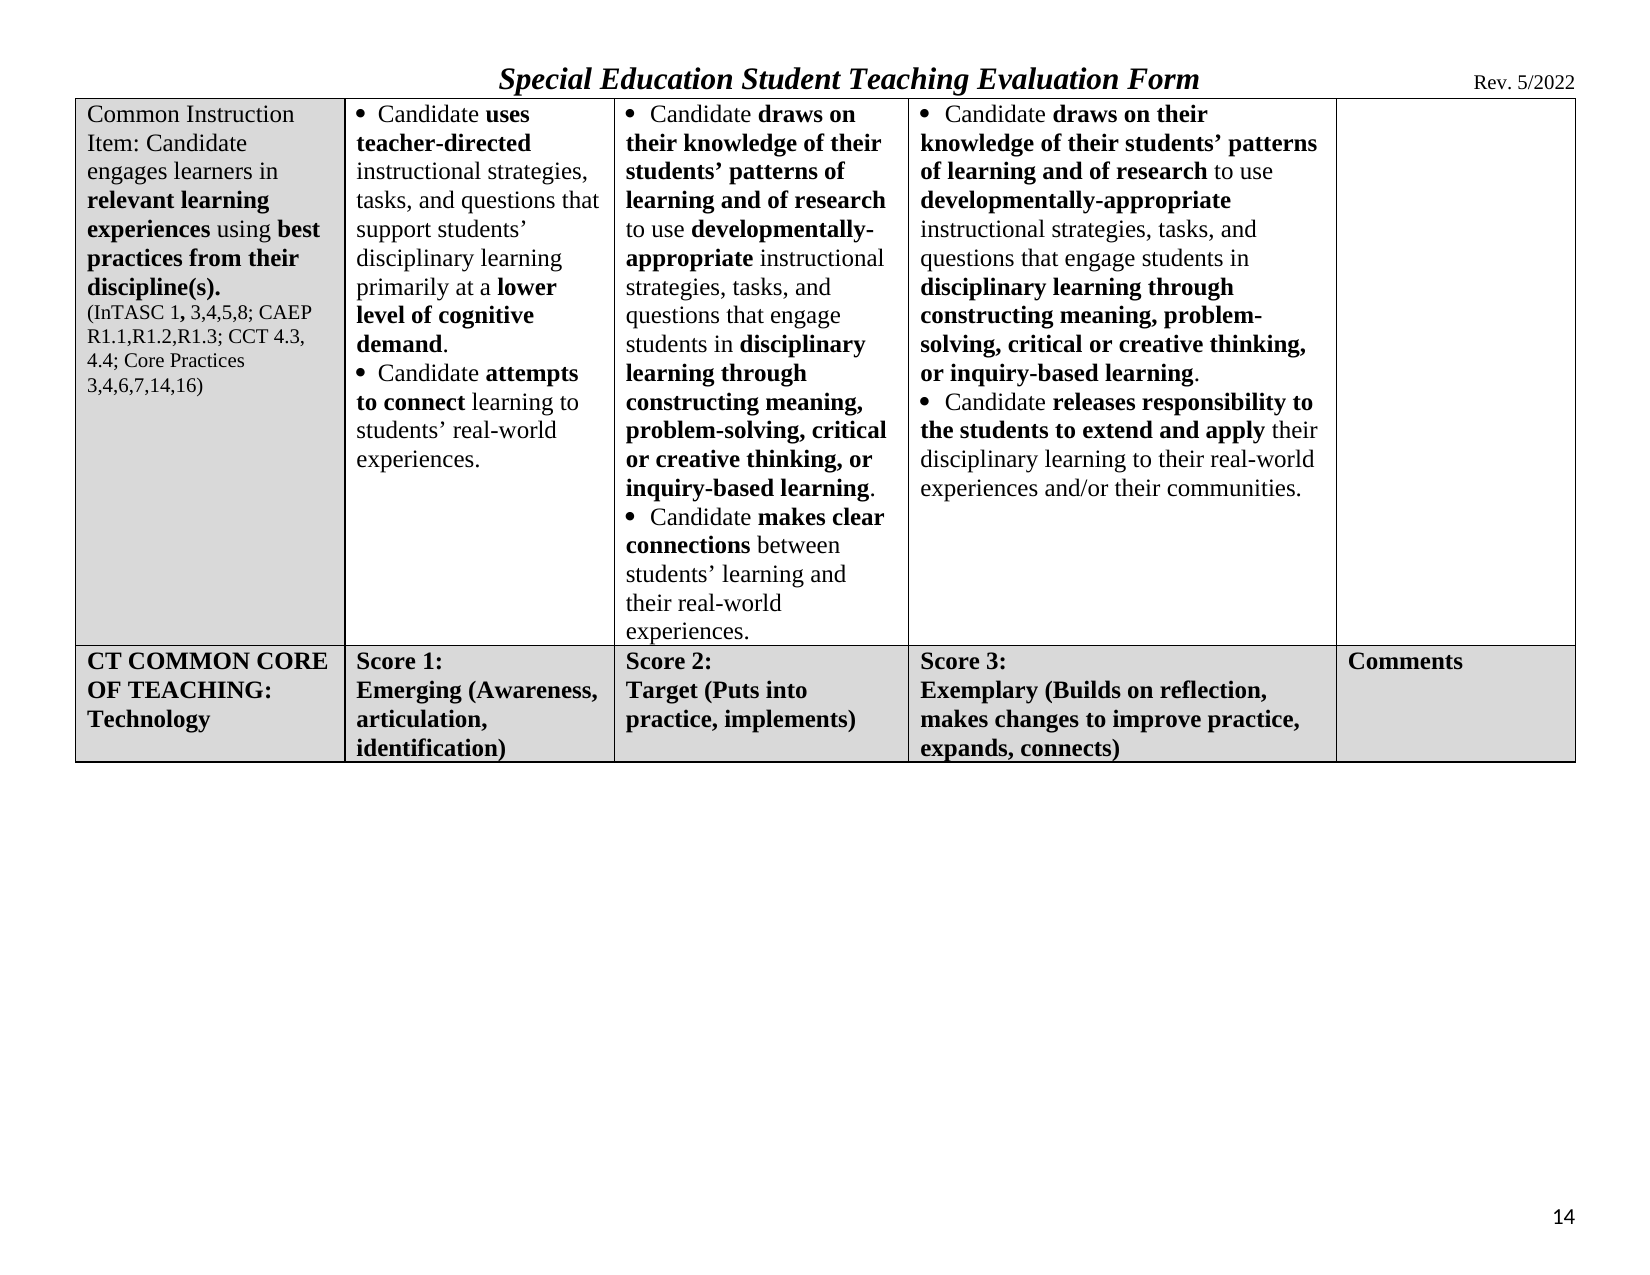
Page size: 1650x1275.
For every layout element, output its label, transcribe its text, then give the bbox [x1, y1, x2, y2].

table_cell Score 2: Target (Puts into practice, implements) [615, 646, 908, 761]
table_cell Candidate draws on their knowledge of their students’ patterns of learning and of research to use developmentally-appropriate instructional strategies, tasks, and questions that engage students in disciplinary learning through constructing meaning, problem-solving, critical or creative thinking, or inquiry-based learning. Candidate releases responsibility to the students to extend and apply their disciplinary learning to their real-world experiences and/or their communities. [909, 99, 1336, 645]
table_cell Candidate draws on their knowledge of their students’ patterns of learning and of research to use developmentally-appropriate instructional strategies, tasks, and questions that engage students in disciplinary learning through constructing meaning, problem-solving, critical or creative thinking, or inquiry-based learning. Candidate makes clear connections between students’ learning and their real-world experiences. [615, 99, 908, 645]
table_cell [1337, 99, 1575, 645]
table_cell Score 1: Emerging (Awareness, articulation, identification) [346, 646, 614, 761]
table_cell Common Instruction Item: Candidate engages learners in relevant learning experiences using best practices from their discipline(s). (InTASC 1, 3,4,5,8; CAEP R1.1,R1.2,R1.3; CCT 4.3, 4.4; Core Practices 3,4,6,7,14,16) [76, 99, 344, 645]
table_cell Candidate uses teacher-directed instructional strategies, tasks, and questions that support students’ disciplinary learning primarily at a lower level of cognitive demand. Candidate attempts to connect learning to students’ real-world experiences. [346, 99, 614, 645]
table_cell Score 3: Exemplary (Builds on reflection, makes changes to improve practice, expands, connects) [909, 646, 1336, 761]
table_cell CT COMMON CORE OF TEACHING: Technology [76, 646, 344, 761]
table_cell Comments [1337, 646, 1575, 761]
